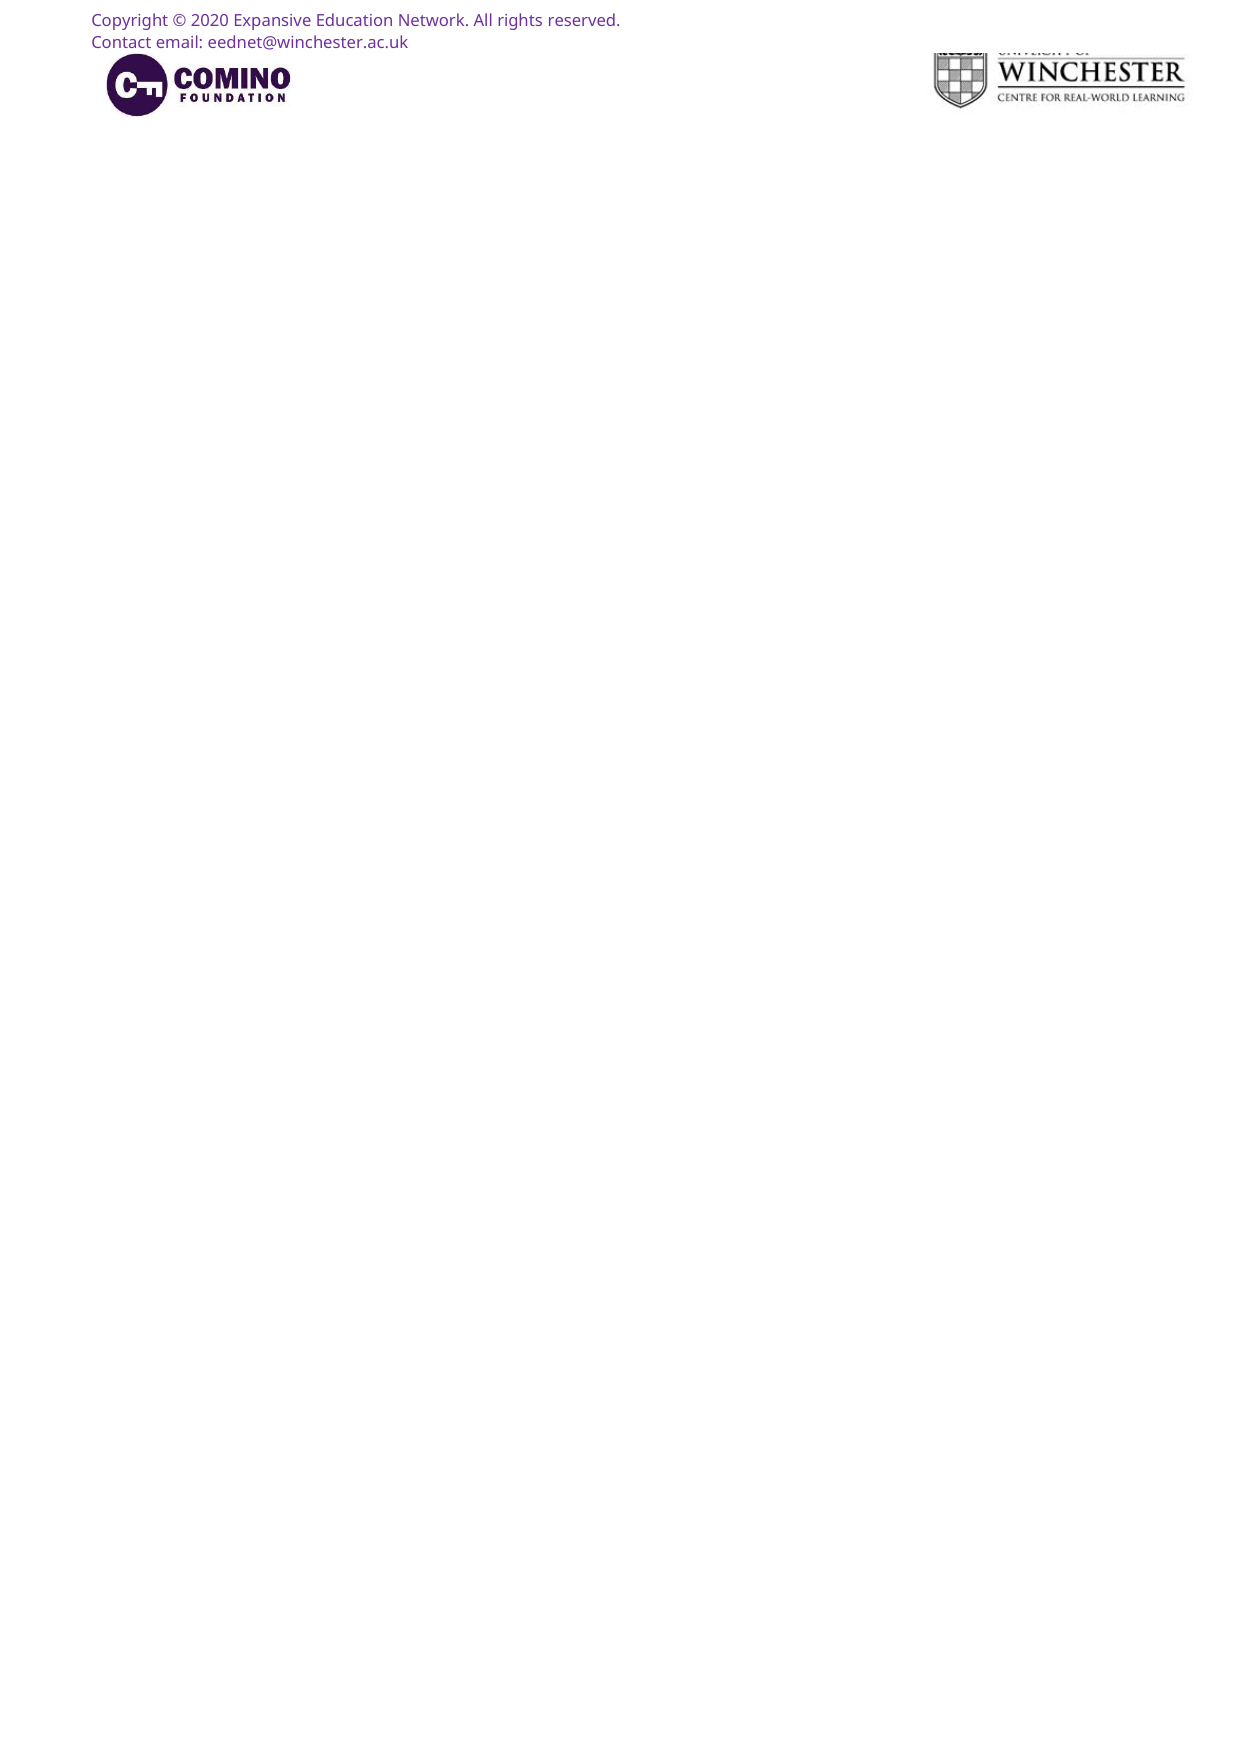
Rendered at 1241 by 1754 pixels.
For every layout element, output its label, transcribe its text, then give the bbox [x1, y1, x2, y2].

picture [106, 53, 291, 117]
picture [923, 53, 1211, 117]
text Copyright © 2020 Expansive Education Network. All rights reserved. Contact email: eednet@winchester.ac.uk [91, 8, 666, 54]
